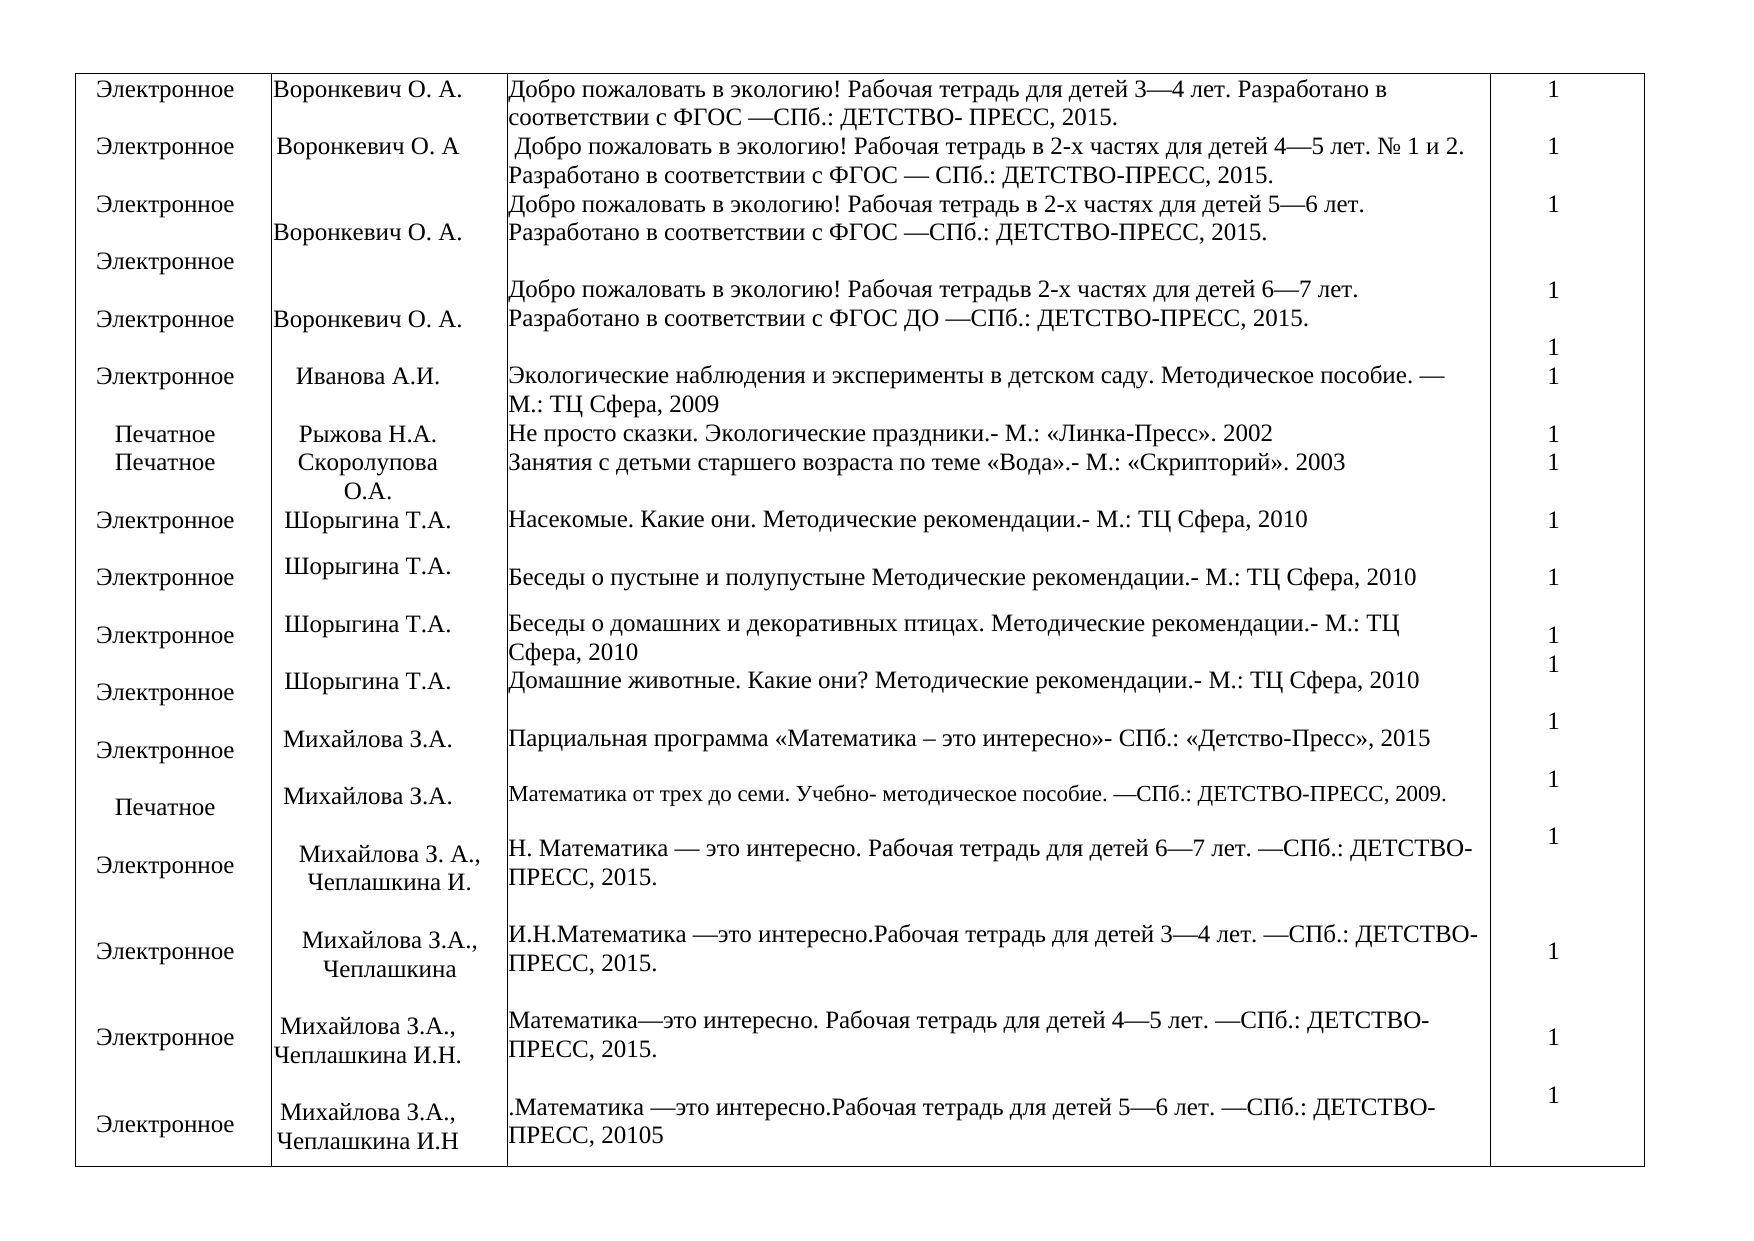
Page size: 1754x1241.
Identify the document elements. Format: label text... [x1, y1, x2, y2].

table_header Воронкевич О. А. Воронкевич О. А Воронкевич О. А. Воронкевич О. А. Иванова А.И. Рыжова Н.А. Скоролупова О.А. Шорыгина Т.А. Шорыгина Т.А. Шорыгина Т.А. Шорыгина Т.А. Михайлова З.А. Михайлова З.А. Михайлова З. А., Чеплашкина И. Михайлова З.А., Чеплашкина Михайлова З.А., Чеплашкина И.Н. Михайлова З.А., Чеплашкина И.Н [272, 74, 507, 1166]
table_header 1 1 1 1 1 1 1 1 1 1 1 1 1 1 1 1 1 1 [1491, 74, 1644, 1166]
table_header Электронное Электронное Электронное Электронное Электронное Электронное Печатное Печатное Электронное Электронное Электронное Электронное Электронное Печатное Электронное Электронное Электронное Электронное [76, 74, 271, 1166]
table_header Добро пожаловать в экологию! Рабочая тетрадь для детей 3—4 лет. Разработано в соответствии с ФГОС —СПб.: ДЕТСТВО- ПРЕСС, 2015. Добро пожаловать в экологию! Рабочая тетрадь в 2-х частях для детей 4—5 лет. № 1 и 2. Разработано в соответствии с ФГОС — СПб.: ДЕТСТВО-ПРЕСС, 2015. Добро пожаловать в экологию! Рабочая тетрадь в 2-х частях для детей 5—6 лет. Разработано в соответствии с ФГОС —СПб.: ДЕТСТВО-ПРЕСС, 2015. Добро пожаловать в экологию! Рабочая тетрадьв 2-х частях для детей 6—7 лет. Разработано в соответствии с ФГОС ДО —СПб.: ДЕТСТВО-ПРЕСС, 2015. Экологические наблюдения и эксперименты в детском саду. Методическое пособие. — М.: ТЦ Сфера, 2009 Не просто сказки. Экологические праздники.- М.: «Линка-Пресс». 2002 Занятия с детьми старшего возраста по теме «Вода».- М.: «Скрипторий». 2003 Насекомые. Какие они. Методические рекомендации.- М.: ТЦ Сфера, 2010 Беседы о пустыне и полупустыне Методические рекомендации.- М.: ТЦ Сфера, 2010 Беседы о домашних и декоративных птицах. Методические рекомендации.- М.: ТЦ Сфера, 2010 Домашние животные. Какие они? Методические рекомендации.- М.: ТЦ Сфера, 2010 Парциальная программа «Математика – это интересно»- СПб.: «Детство-Пресс», 2015 Математика от трех до семи. Учебно- методическое пособие. —СПб.: ДЕТСТВО-ПРЕСС, 2009. Н. Математика — это интересно. Рабочая тетрадь для детей 6—7 лет. —СПб.: ДЕТСТВО-ПРЕСС, 2015. И.Н.Математика —это интересно.Рабочая тетрадь для детей 3—4 лет. —СПб.: ДЕТСТВО-ПРЕСС, 2015. Математика—это интересно. Рабочая тетрадь для детей 4—5 лет. —СПб.: ДЕТСТВО-ПРЕСС, 2015. .Математика —это интересно.Рабочая тетрадь для детей 5—6 лет. —СПб.: ДЕТСТВО-ПРЕСС, 20105 [508, 74, 1490, 1166]
